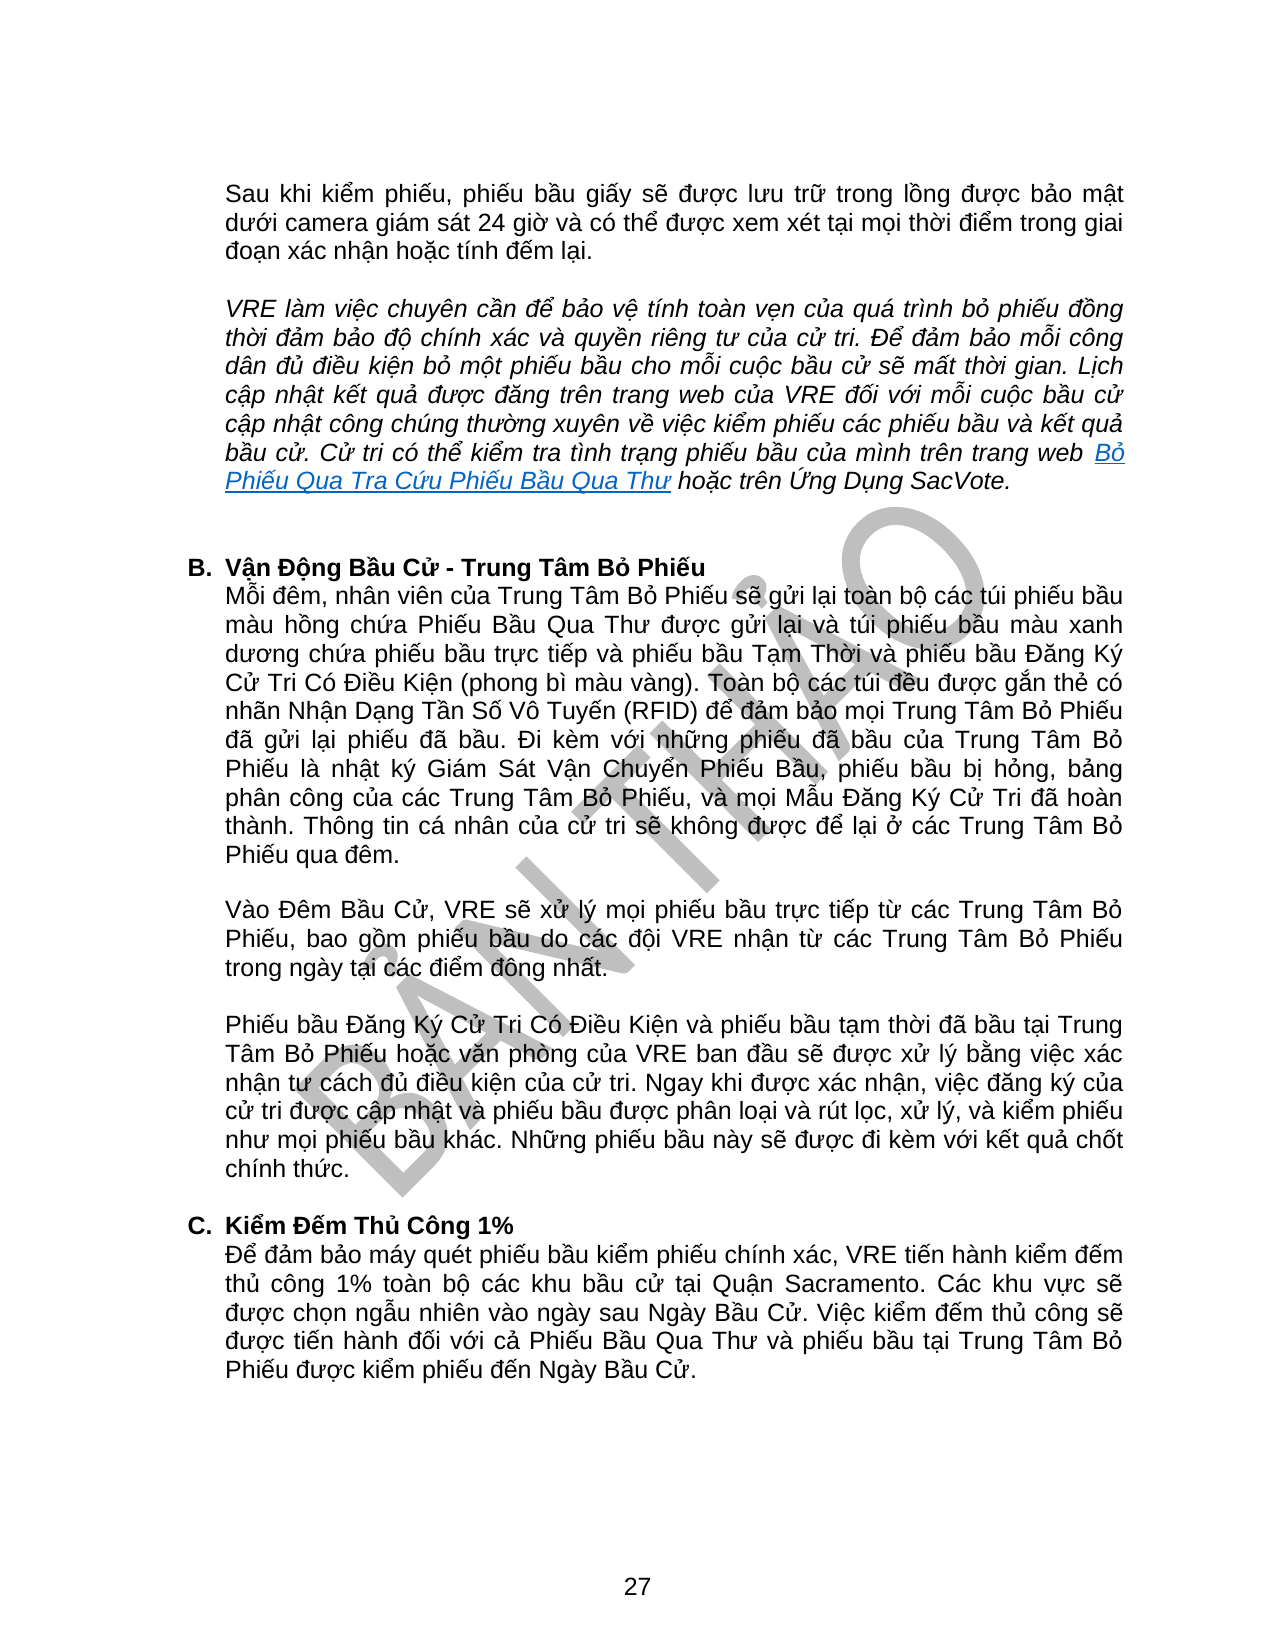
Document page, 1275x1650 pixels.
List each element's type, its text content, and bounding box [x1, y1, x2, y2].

list Kiểm Đếm Thủ Công 1% [187, 1211, 1125, 1240]
text Để đảm bảo máy quét phiếu bầu kiểm phiếu chính xác, VRE tiến hành kiểm đếm thủ công 1% toàn bộ các khu bầu cử tại Quận Sacramento. Các khu vực sẽ được chọn ngẫu nhiên vào ngày sau Ngày Bầu Cử. Việc kiểm đếm thủ công sẽ được tiến hành đối với cả Phiếu Bầu Qua Thư và phiếu bầu tại Trung Tâm Bỏ Phiếu được kiểm phiếu đến Ngày Bầu Cử. [225, 1240, 1125, 1384]
list Vận Động Bầu Cử - Trung Tâm Bỏ Phiếu [187, 552, 1125, 581]
text Phiếu bầu Đăng Ký Cử Tri Có Điều Kiện và phiếu bầu tạm thời đã bầu tại Trung Tâm Bỏ Phiếu hoặc văn phòng của VRE ban đầu sẽ được xử lý bằng việc xác nhận tư cách đủ điều kiện của cử tri. Ngay khi được xác nhận, việc đăng ký của cử tri được cập nhật và phiếu bầu được phân loại và rút lọc, xử lý, và kiểm phiếu như mọi phiếu bầu khác. Những phiếu bầu này sẽ được đi kèm với kết quả chốt chính thức. [225, 1010, 1125, 1183]
text Mỗi đêm, nhân viên của Trung Tâm Bỏ Phiếu sẽ gửi lại toàn bộ các túi phiếu bầu màu hồng chứa Phiếu Bầu Qua Thư được gửi lại và túi phiếu bầu màu xanh dương chứa phiếu bầu trực tiếp và phiếu bầu Tạm Thời và phiếu bầu Đăng Ký Cử Tri Có Điều Kiện (phong bì màu vàng). Toàn bộ các túi đều được gắn thẻ có nhãn Nhận Dạng Tần Số Vô Tuyến (RFID) để đảm bảo mọi Trung Tâm Bỏ Phiếu đã gửi lại phiếu đã bầu. Đi kèm với những phiếu đã bầu của Trung Tâm Bỏ Phiếu là nhật ký Giám Sát Vận Chuyển Phiếu Bầu, phiếu bầu bị hỏng, bảng phân công của các Trung Tâm Bỏ Phiếu, và mọi Mẫu Đăng Ký Cử Tri đã hoàn thành. Thông tin cá nhân của cử tri sẽ không được để lại ở các Trung Tâm Bỏ Phiếu qua đêm. [225, 581, 1125, 869]
list Sau khi kiểm phiếu, phiếu bầu giấy sẽ được lưu trữ trong lồng được bảo mật dưới camera giám sát 24 giờ và có thể được xem xét tại mọi thời điểm trong giai đoạn xác nhận hoặc tính đếm lại. [225, 179, 1125, 265]
text Vào Đêm Bầu Cử, VRE sẽ xử lý mọi phiếu bầu trực tiếp từ các Trung Tâm Bỏ Phiếu, bao gồm phiếu bầu do các đội VRE nhận từ các Trung Tâm Bỏ Phiếu trong ngày tại các điểm đông nhất. [225, 895, 1125, 981]
list VRE làm việc chuyên cần để bảo vệ tính toàn vẹn của quá trình bỏ phiếu đồng thời đảm bảo độ chính xác và quyền riêng tư của cử tri. Để đảm bảo mỗi công dân đủ điều kiện bỏ một phiếu bầu cho mỗi cuộc bầu cử sẽ mất thời gian. Lịch cập nhật kết quả được đăng trên trang web của VRE đối với mỗi cuộc bầu cử cập nhật công chúng thường xuyên về việc kiểm phiếu các phiếu bầu và kết quả bầu cử. Cử tri có thể kiểm tra tình trạng phiếu bầu của mình trên trang web Bỏ Phiếu Qua Tra Cứu Phiếu Bầu Qua Thư hoặc trên Ứng Dụng SacVote. [225, 294, 1125, 495]
